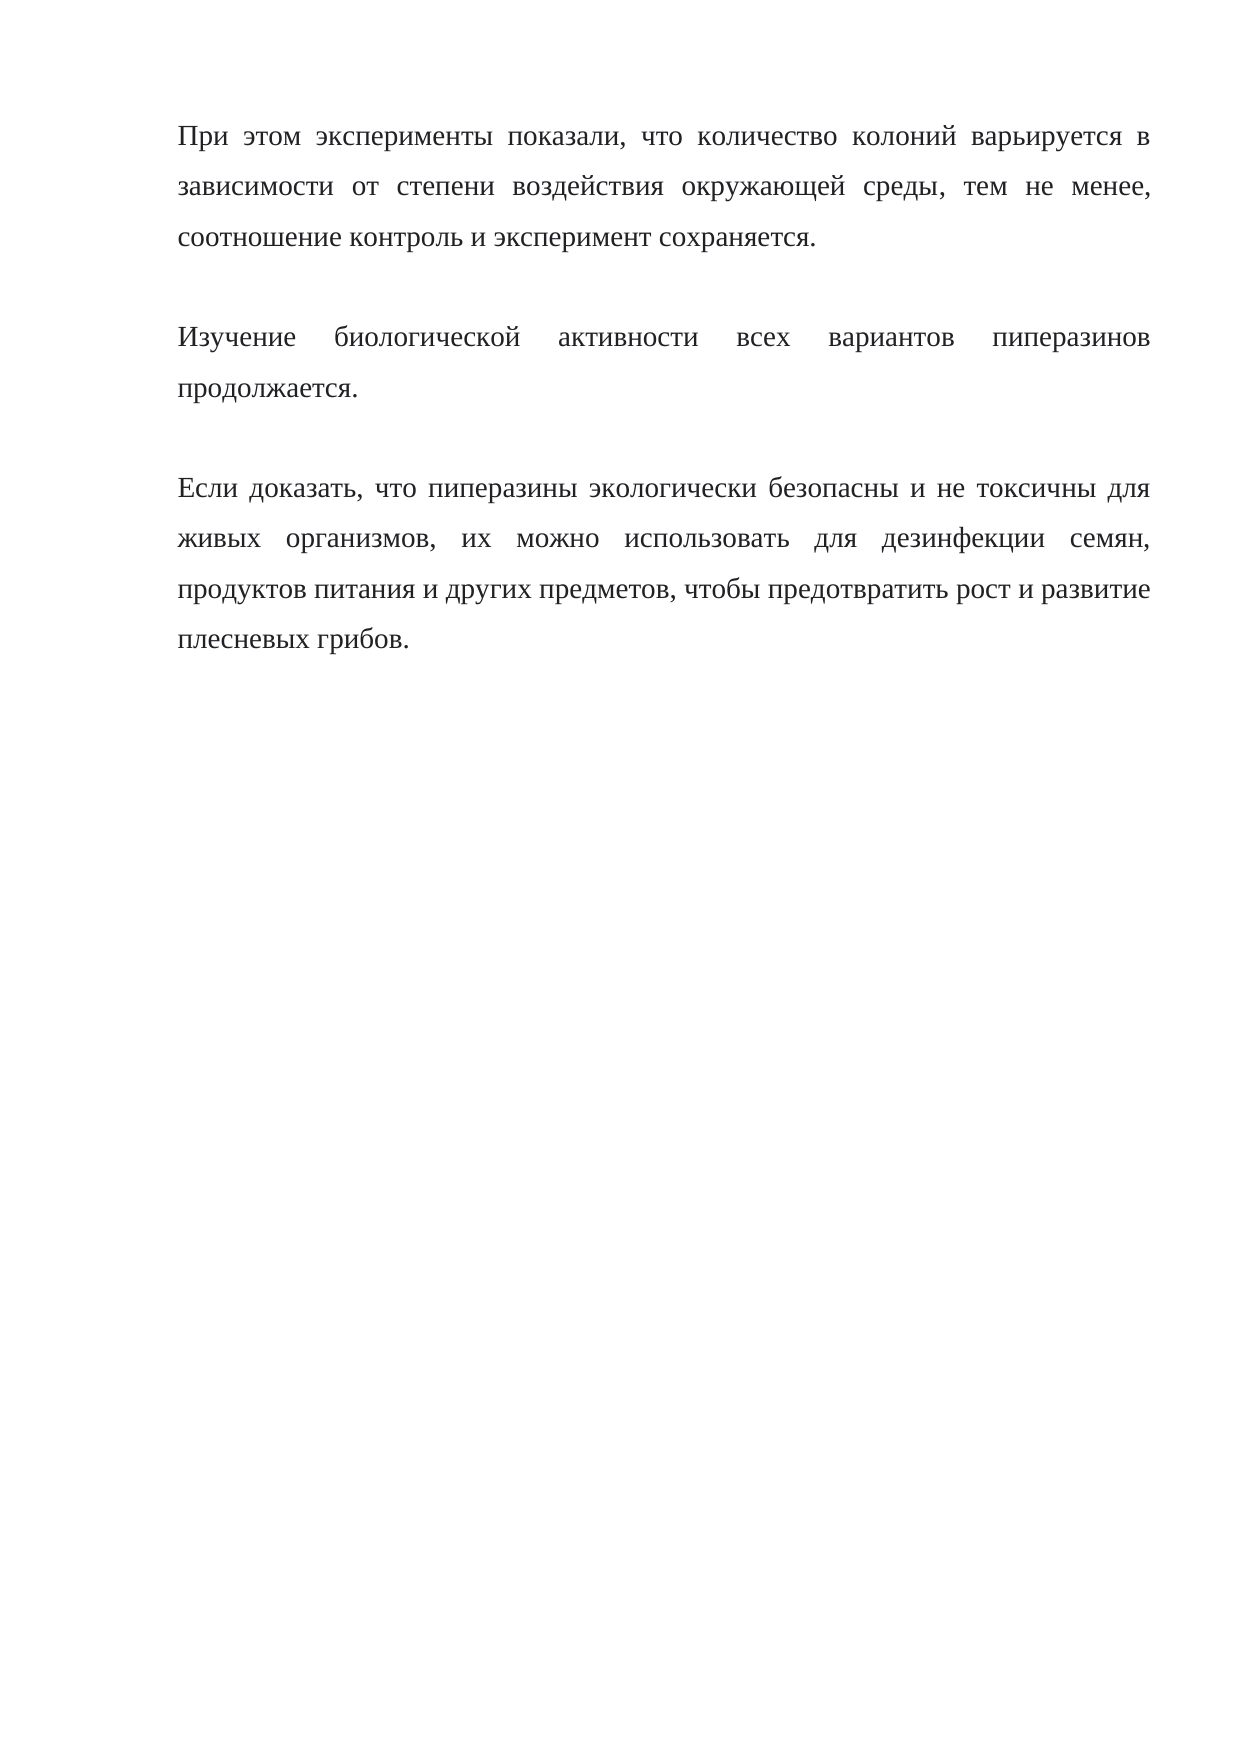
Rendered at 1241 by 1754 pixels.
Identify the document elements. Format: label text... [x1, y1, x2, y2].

text При этом эксперименты показали, что количество колоний варьируется в зависимости от степени воздействия окружающей среды, тем не менее, соотношение контроль и эксперимент сохраняется. [177, 118, 1152, 252]
text Изучение биологической активности всех вариантов пиперазинов продолжается. [177, 319, 1152, 403]
text Если доказать, что пиперазины экологически безопасны и не токсичны для живых организмов, их можно использовать для дезинфекции семян, продуктов питания и других предметов, чтобы предотвратить рост и развитие плесневых грибов. [177, 470, 1152, 655]
